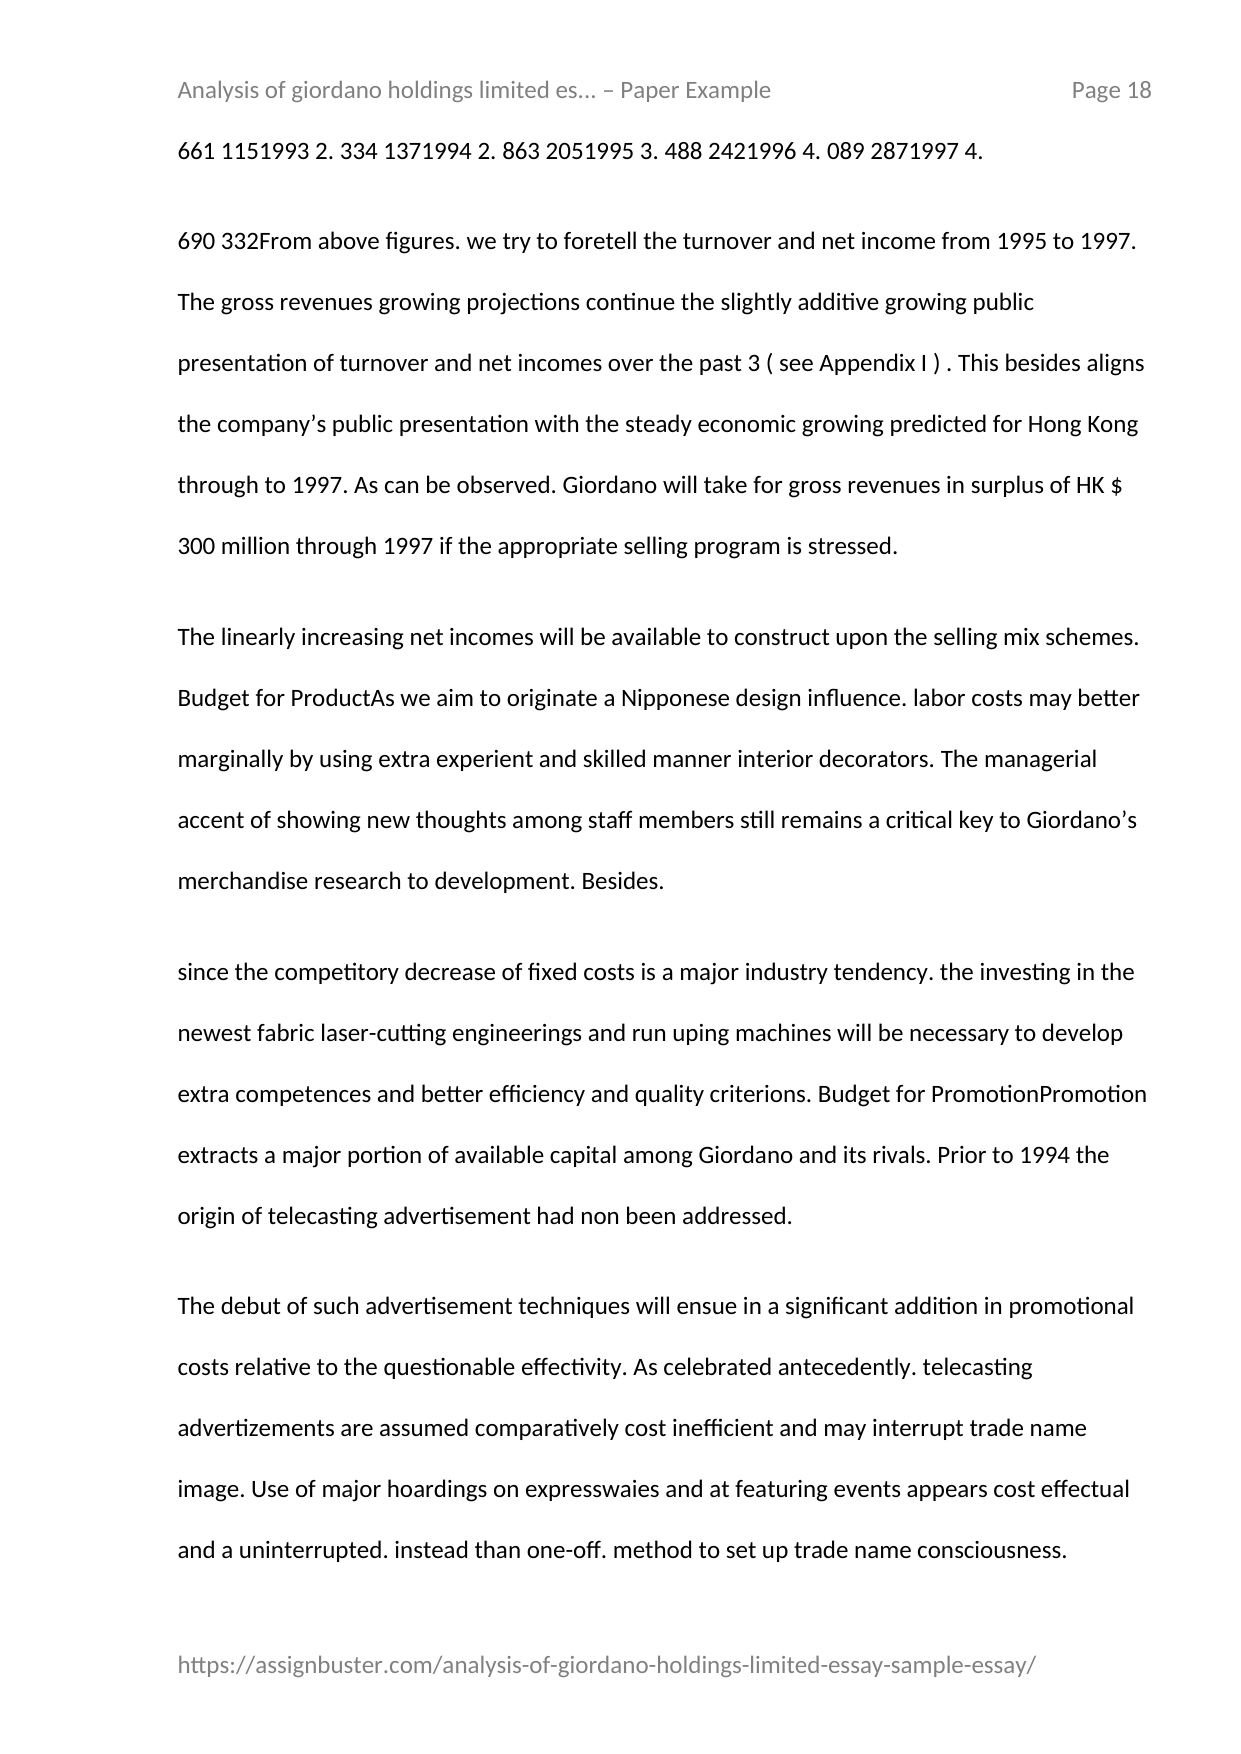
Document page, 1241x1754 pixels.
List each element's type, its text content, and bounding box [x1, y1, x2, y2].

text 690 332From above figures. we try to foretell the turnover and net income from 1995 to 1997. The gross revenues growing projections continue the slightly additive growing public presentation of turnover and net incomes over the past 3 ( see Appendix I ) . This besides aligns the company’s public presentation with the steady economic growing predicted for Hong Kong through to 1997. As can be observed. Giordano will take for gross revenues in surplus of HK $ 300 million through 1997 if the appropriate selling program is stressed. [177, 225, 1152, 561]
text The debut of such advertisement techniques will ensue in a significant addition in promotional costs relative to the questionable effectivity. As celebrated antecedently. telecasting advertizements are assumed comparatively cost inefficient and may interrupt trade name image. Use of major hoardings on expresswaies and at featuring events appears cost effectual and a uninterrupted. instead than one-off. method to set up trade name consciousness. [177, 1290, 1152, 1565]
text The linearly increasing net incomes will be available to construct upon the selling mix schemes. Budget for ProductAs we aim to originate a Nipponese design influence. labor costs may better marginally by using extra experient and skilled manner interior decorators. The managerial accent of showing new thoughts among staff members still remains a critical key to Giordano’s merchandise research to development. Besides. [177, 621, 1152, 896]
text 661 1151993 2. 334 1371994 2. 863 2051995 3. 488 2421996 4. 089 2871997 4. [177, 135, 1152, 165]
text since the competitory decrease of fixed costs is a major industry tendency. the investing in the newest fabric laser-cutting engineerings and run uping machines will be necessary to develop extra competences and better efficiency and quality criterions. Budget for PromotionPromotion extracts a major portion of available capital among Giordano and its rivals. Prior to 1994 the origin of telecasting advertisement had non been addressed. [177, 956, 1152, 1230]
